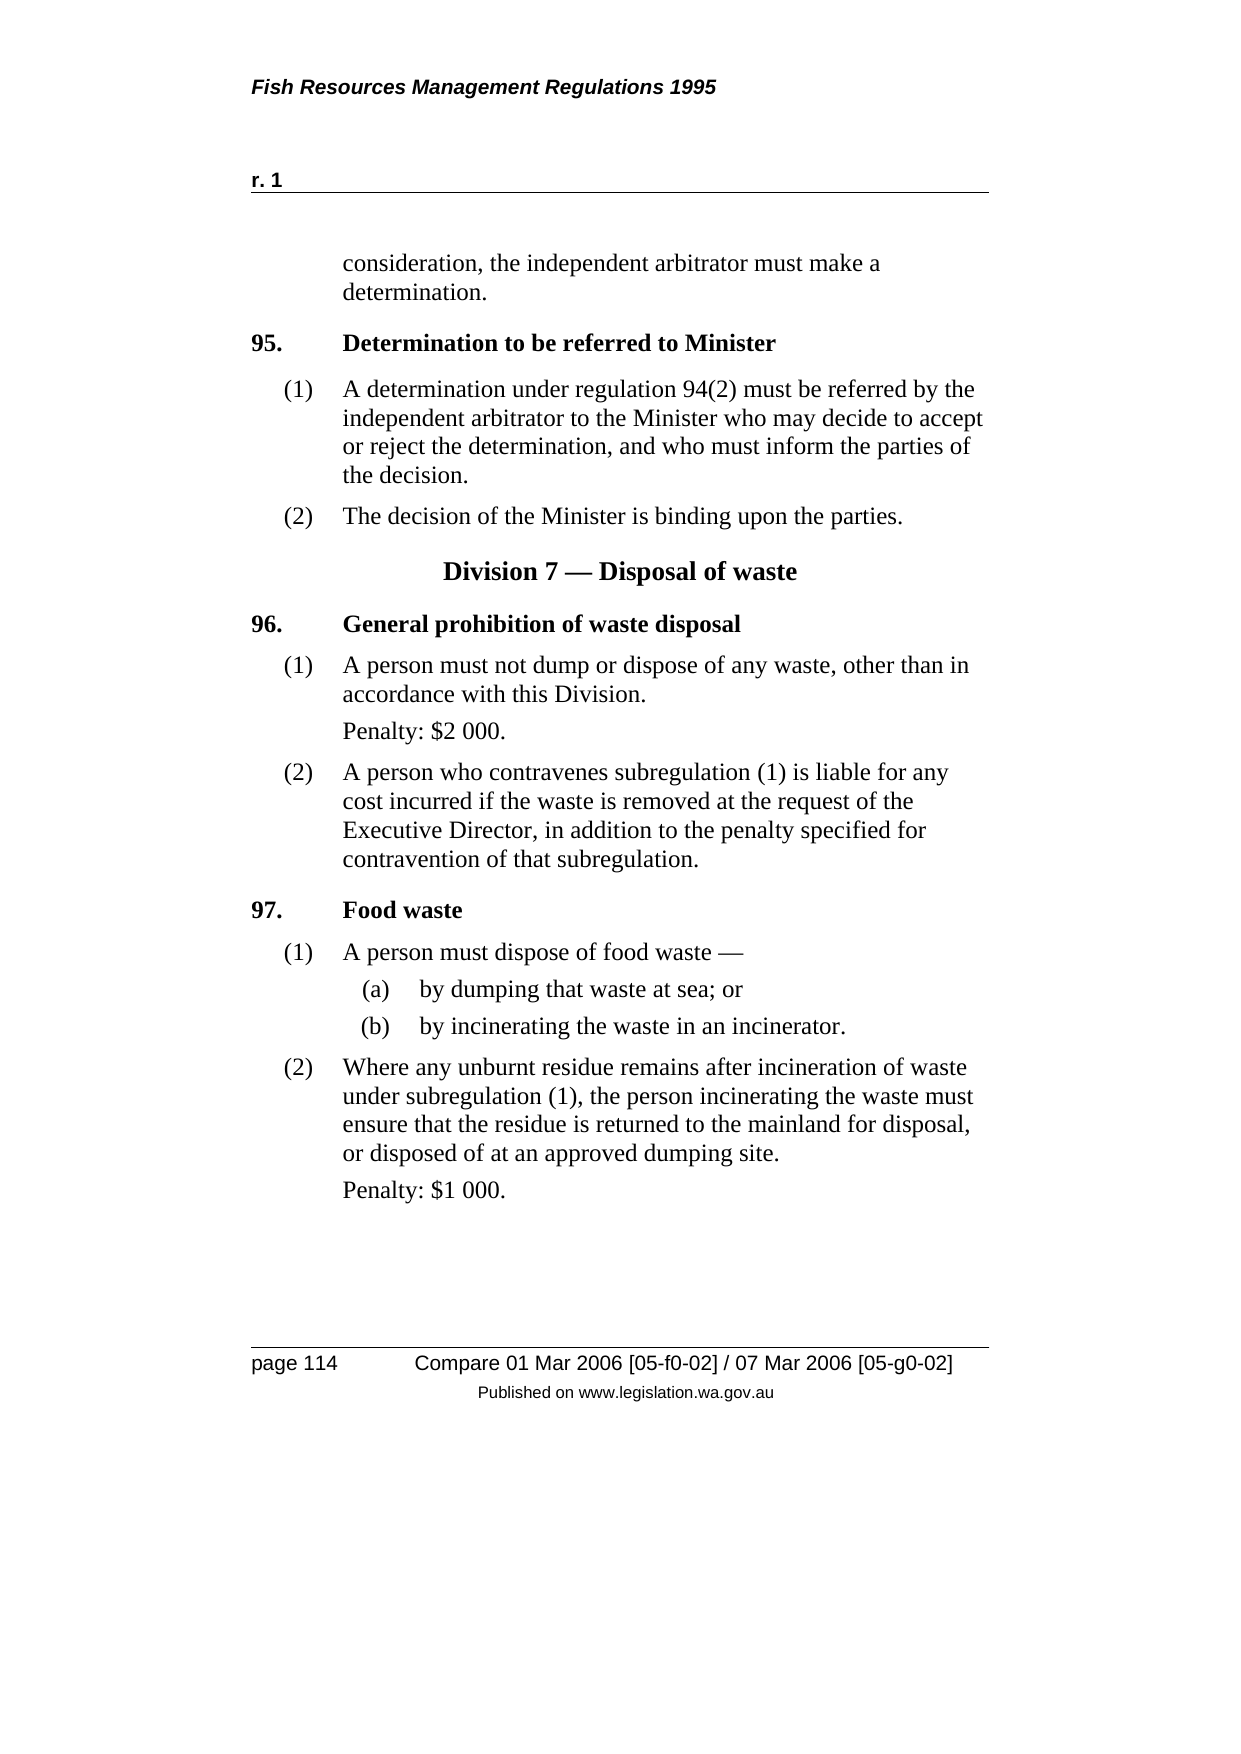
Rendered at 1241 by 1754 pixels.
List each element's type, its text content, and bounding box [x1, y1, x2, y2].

text (2) A person who contravenes subregulation (1) is liable for any cost incurred if the waste is removed at the request of the Executive Director, in addition to the penalty specified for contravention of that subregulation. [251, 757, 989, 872]
subtitle 96. General prohibition of waste disposal [251, 609, 989, 638]
subtitle 97. Food waste [251, 895, 989, 924]
text (2) The decision of the Minister is binding upon the parties. [251, 501, 989, 530]
text Penalty: $2 000. [251, 716, 989, 745]
text (a) by dumping that waste at sea; or [251, 974, 989, 1002]
text Penalty: $1 000. [251, 1175, 989, 1204]
text (2) Where any unburnt residue remains after incineration of waste under subregulation (1), the person incinerating the waste must ensure that the residue is returned to the mainland for disposal, or disposed of at an approved dumping site. [251, 1052, 989, 1167]
text (1) A determination under regulation 94(2) must be referred by the independent arbitrator to the Minister who may decide to accept or reject the determination, and who must inform the parties of the decision. [251, 374, 989, 489]
subtitle Division 7 — Disposal of waste [251, 555, 989, 586]
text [251, 248, 989, 306]
text (1) A person must dispose of food waste — [251, 937, 989, 965]
text (1) A person must not dump or dispose of any waste, other than in accordance with this Division. [251, 650, 989, 708]
subtitle 95. Determination to be referred to Minister [251, 328, 989, 357]
text (b) by incinerating the waste in an incinerator. [251, 1011, 989, 1039]
